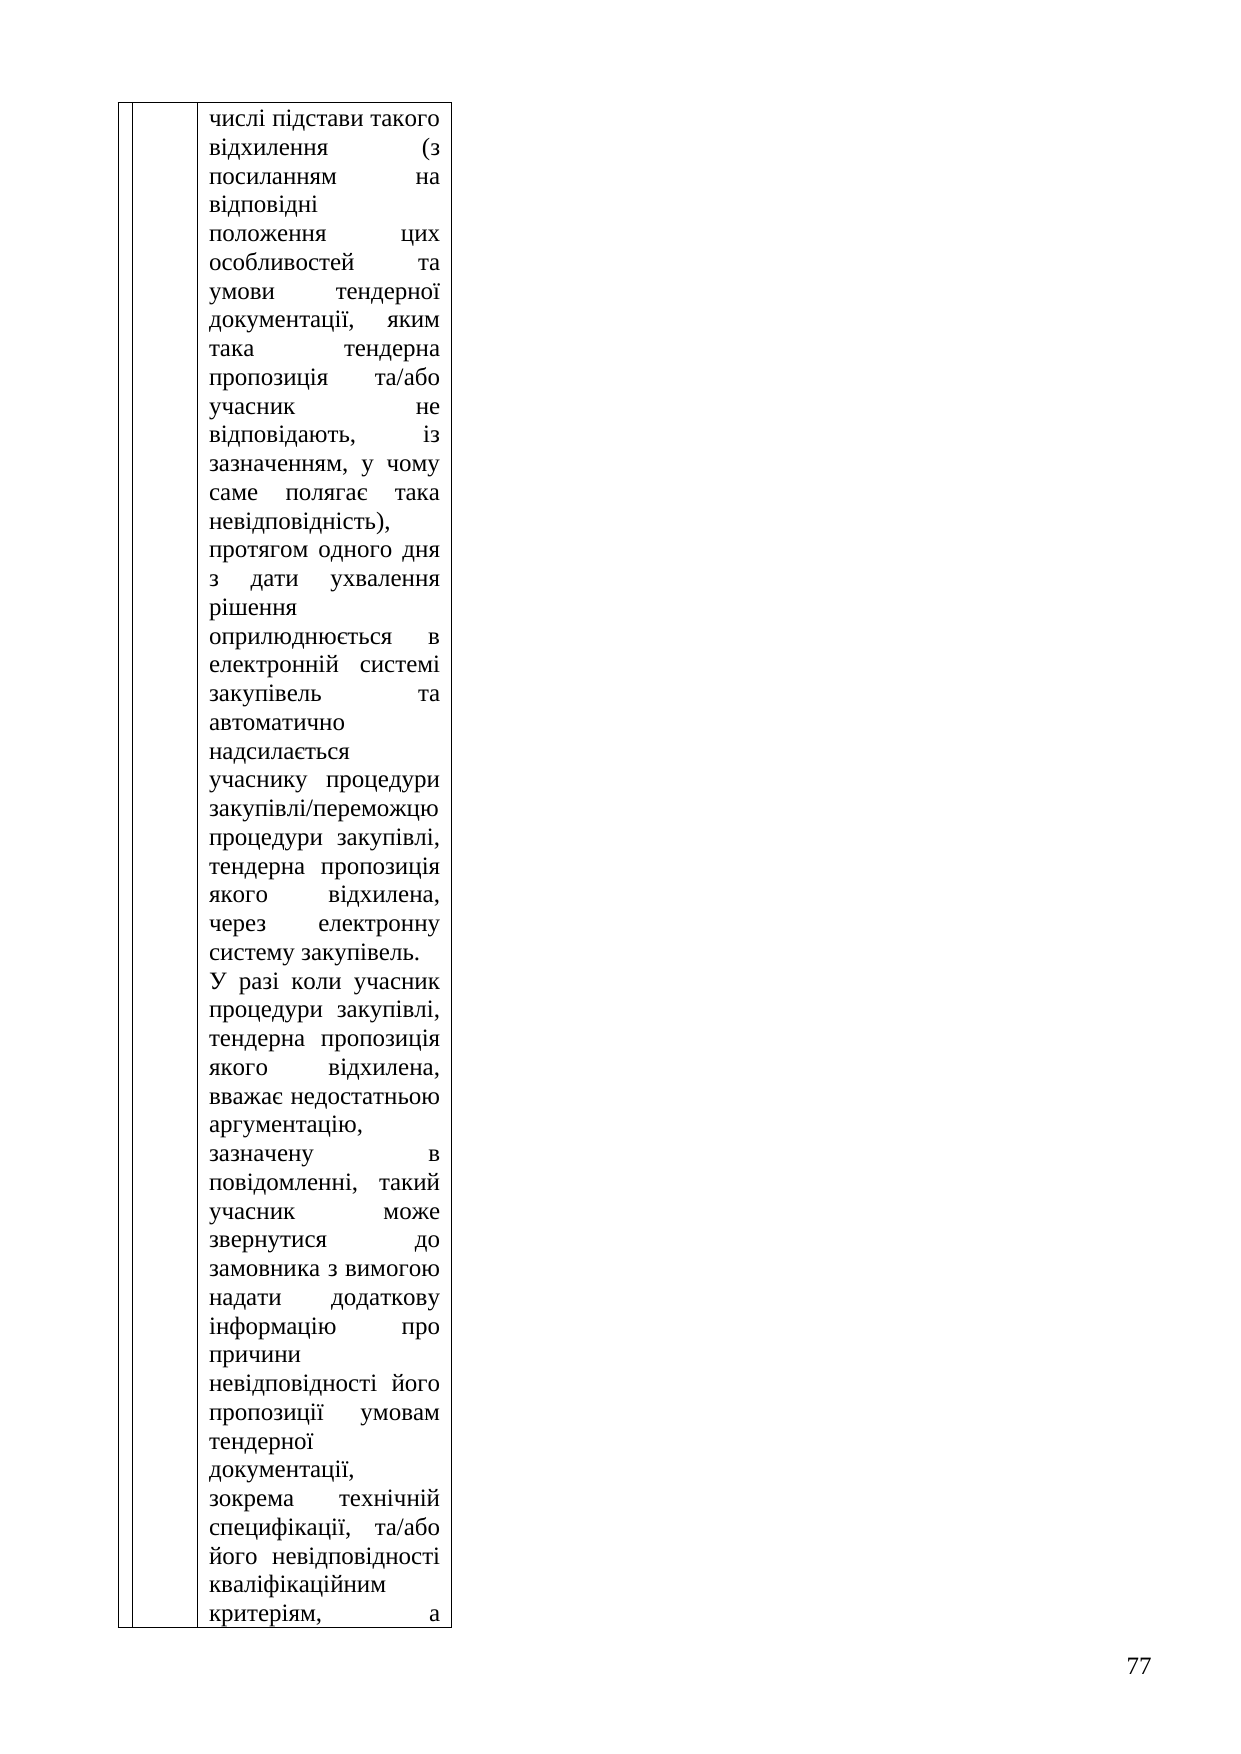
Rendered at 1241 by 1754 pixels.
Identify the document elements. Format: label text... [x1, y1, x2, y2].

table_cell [133, 103, 197, 1627]
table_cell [198, 103, 451, 1627]
table_cell 3 [119, 103, 132, 1627]
